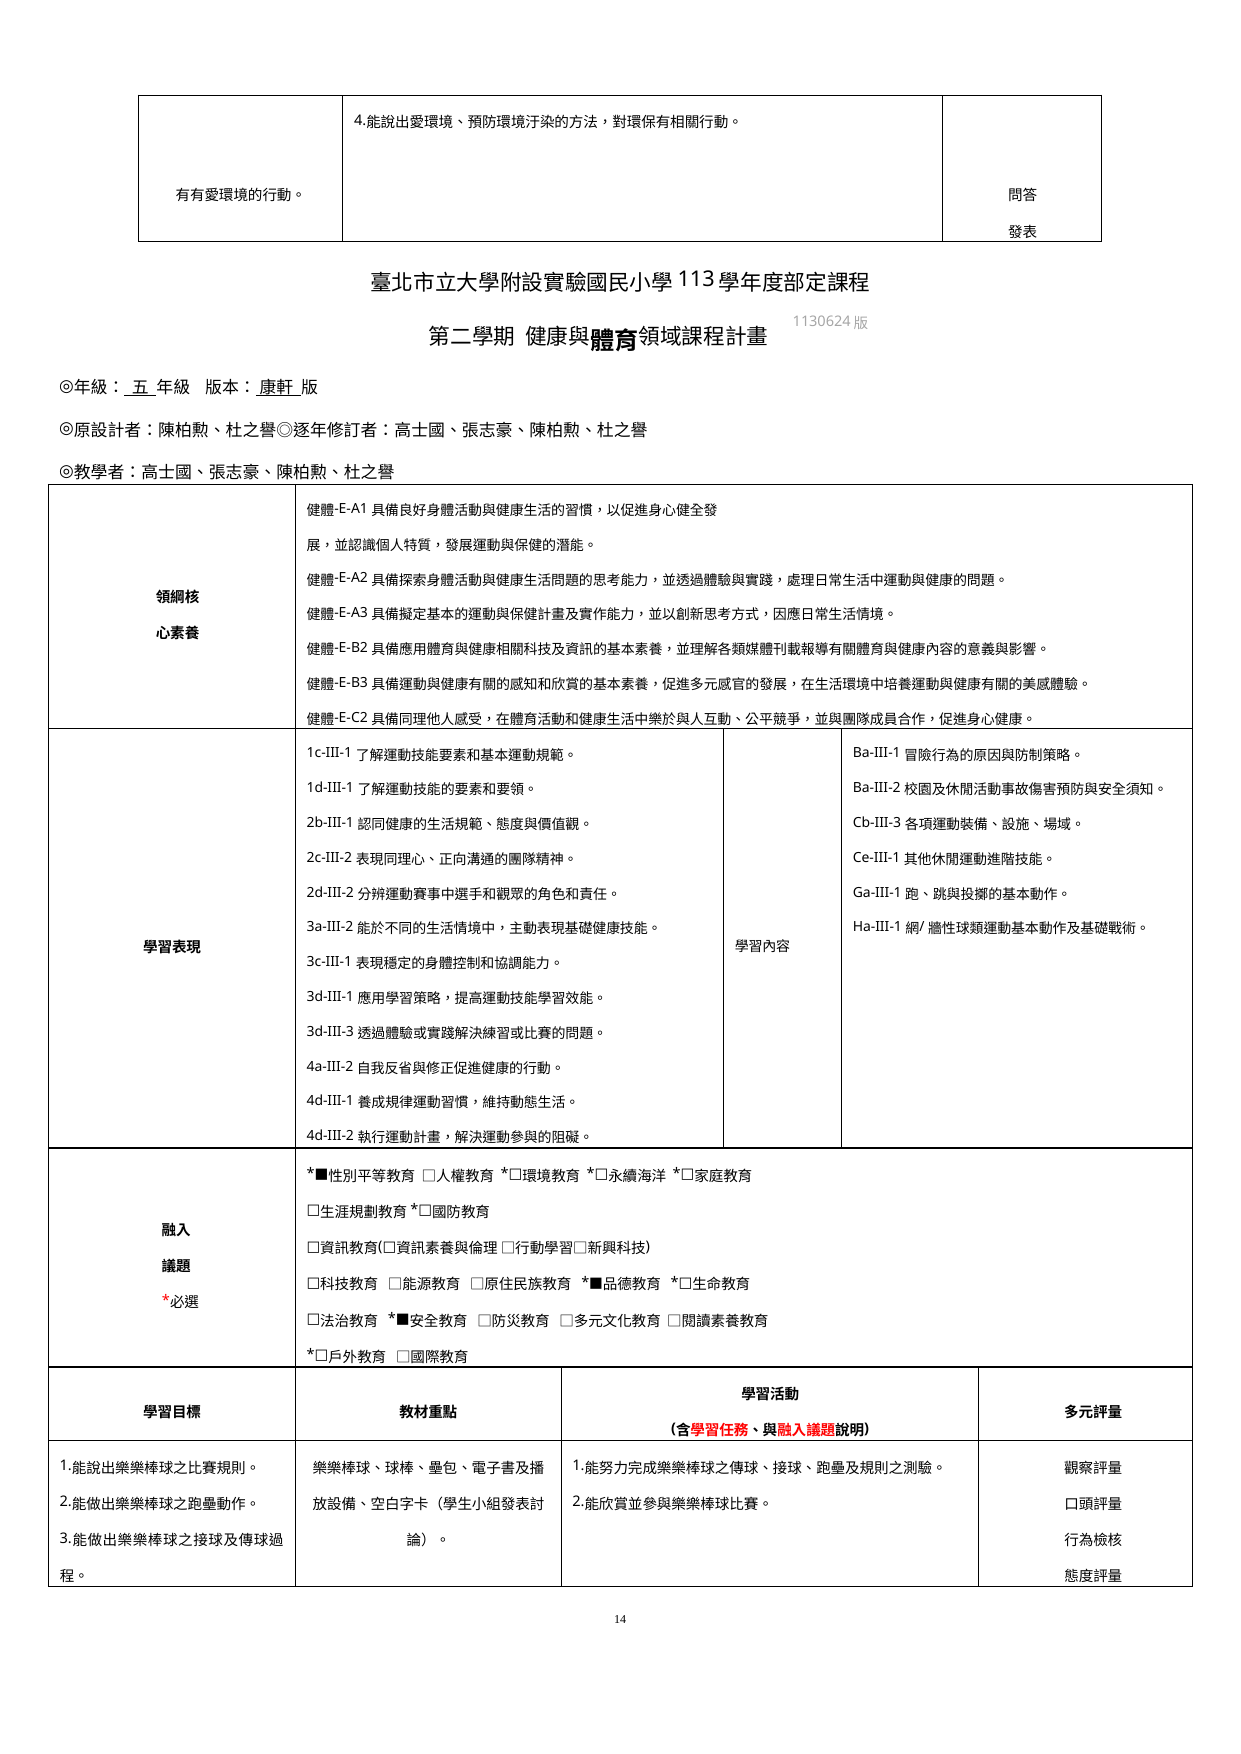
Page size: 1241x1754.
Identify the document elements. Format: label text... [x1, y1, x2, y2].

table_cell 4.能說出愛環境、預防環境汙染的方法，對環保有相關行動。 [343, 96, 942, 241]
table_cell 學習目標 [49, 1368, 295, 1440]
text 第二學期 健康與體育領域課程計畫 1130624版 [59, 296, 1181, 357]
table_header 健體-E-A1 具備良好身體活動與健康生活的習慣，以促進身心健全發 展，並認識個人特質，發展運動與保健的潛能。 健體-E-A2 具備探索身體活動與健康生活問題的思考能力，並透過體驗與實踐，處理日常生活中運動與健康的問題。 健體-E-A3 具備擬定基本的運動與保健計畫及實作能力，並以創新思考方式，因應日常生活情境。 健體-E-B2 具備應用體育與健康相關科技及資訊的基本素養，並理解各類媒體刊載報導有關體育與健康內容的意義與影響。 健體-E-B3 具備運動與健康有關的感知和欣賞的基本素養，促進多元感官的發展，在生活環境中培養運動與健康有關的美感體驗。 健體-E-C2 具備同理他人感受，在體育活動和健康生活中樂於與人互動、公平競爭，並與團隊成員合作，促進身心健康。 [296, 485, 1192, 728]
table_header 領綱核 心素養 [49, 485, 295, 728]
table_cell 學習活動 (含學習任務、與融入議題說明) [562, 1368, 978, 1440]
text ◎教學者：高士國、張志豪、陳柏勲、杜之譽 [59, 441, 1181, 484]
table_cell 學習內容 [724, 729, 841, 1147]
table_cell 教材重點 [296, 1368, 561, 1440]
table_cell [296, 1441, 561, 1586]
table_cell 觀察評量 口頭評量 行為檢核 態度評量 [979, 1441, 1192, 1586]
table_cell 學習表現 [49, 729, 295, 1147]
table_cell Ba-III-1 冒險行為的原因與防制策略。 Ba-III-2 校園及休閒活動事故傷害預防與安全須知。 Cb-III-3 各項運動裝備、設施、場域。 Ce-III-1 其他休閒運動進階技能。 Ga-III-1 跑、跳與投擲的基本動作。 Ha-III-1 網/ 牆性球類運動基本動作及基礎戰術。 [842, 729, 1192, 1147]
table_cell 多元評量 [979, 1368, 1192, 1440]
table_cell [49, 1441, 295, 1586]
text ◎年級： 五 年級 版本： 康軒 版 [59, 357, 1181, 399]
table_header 融入 議題 *必選 [49, 1149, 295, 1366]
table_cell 1c-III-1 了解運動技能要素和基本運動規範。 1d-III-1 了解運動技能的要素和要領。 2b-III-1 認同健康的生活規範、態度與價值觀。 2c-III-2 表現同理心、正向溝通的團隊精神。 2d-III-2 分辨運動賽事中選手和觀眾的角色和責任。 3a-III-2 能於不同的生活情境中，主動表現基礎健康技能。 3c-III-1 表現穩定的身體控制和協調能力。 3d-III-1 應用學習策略，提高運動技能學習效能。 3d-III-3 透過體驗或實踐解決練習或比賽的問題。 4a-III-2 自我反省與修正促進健康的行動。 4d-III-1 養成規律運動習慣，維持動態生活。 4d-III-2 執行運動計畫，解決運動參與的阻礙。 [296, 729, 723, 1147]
text 臺北市立大學附設實驗國民小學113學年度部定課程 [59, 242, 1181, 296]
text ◎原設計者：陳柏勲、杜之譽◎逐年修訂者：高士國、張志豪、陳柏勲、杜之譽 [59, 399, 1181, 441]
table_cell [562, 1441, 978, 1586]
table_header *■性別平等教育 □人權教育 *□環境教育 *□永續海洋 *□家庭教育 □生涯規劃教育 *□國防教育 □資訊教育(□資訊素養與倫理 □行動學習□新興科技) □科技教育 □能源教育 □原住民族教育 *■品德教育 *□生命教育 □法治教育 *■安全教育 □防災教育 □多元文化教育 □閱讀素養教育 *□戶外教育 □國際教育 [296, 1149, 1192, 1366]
